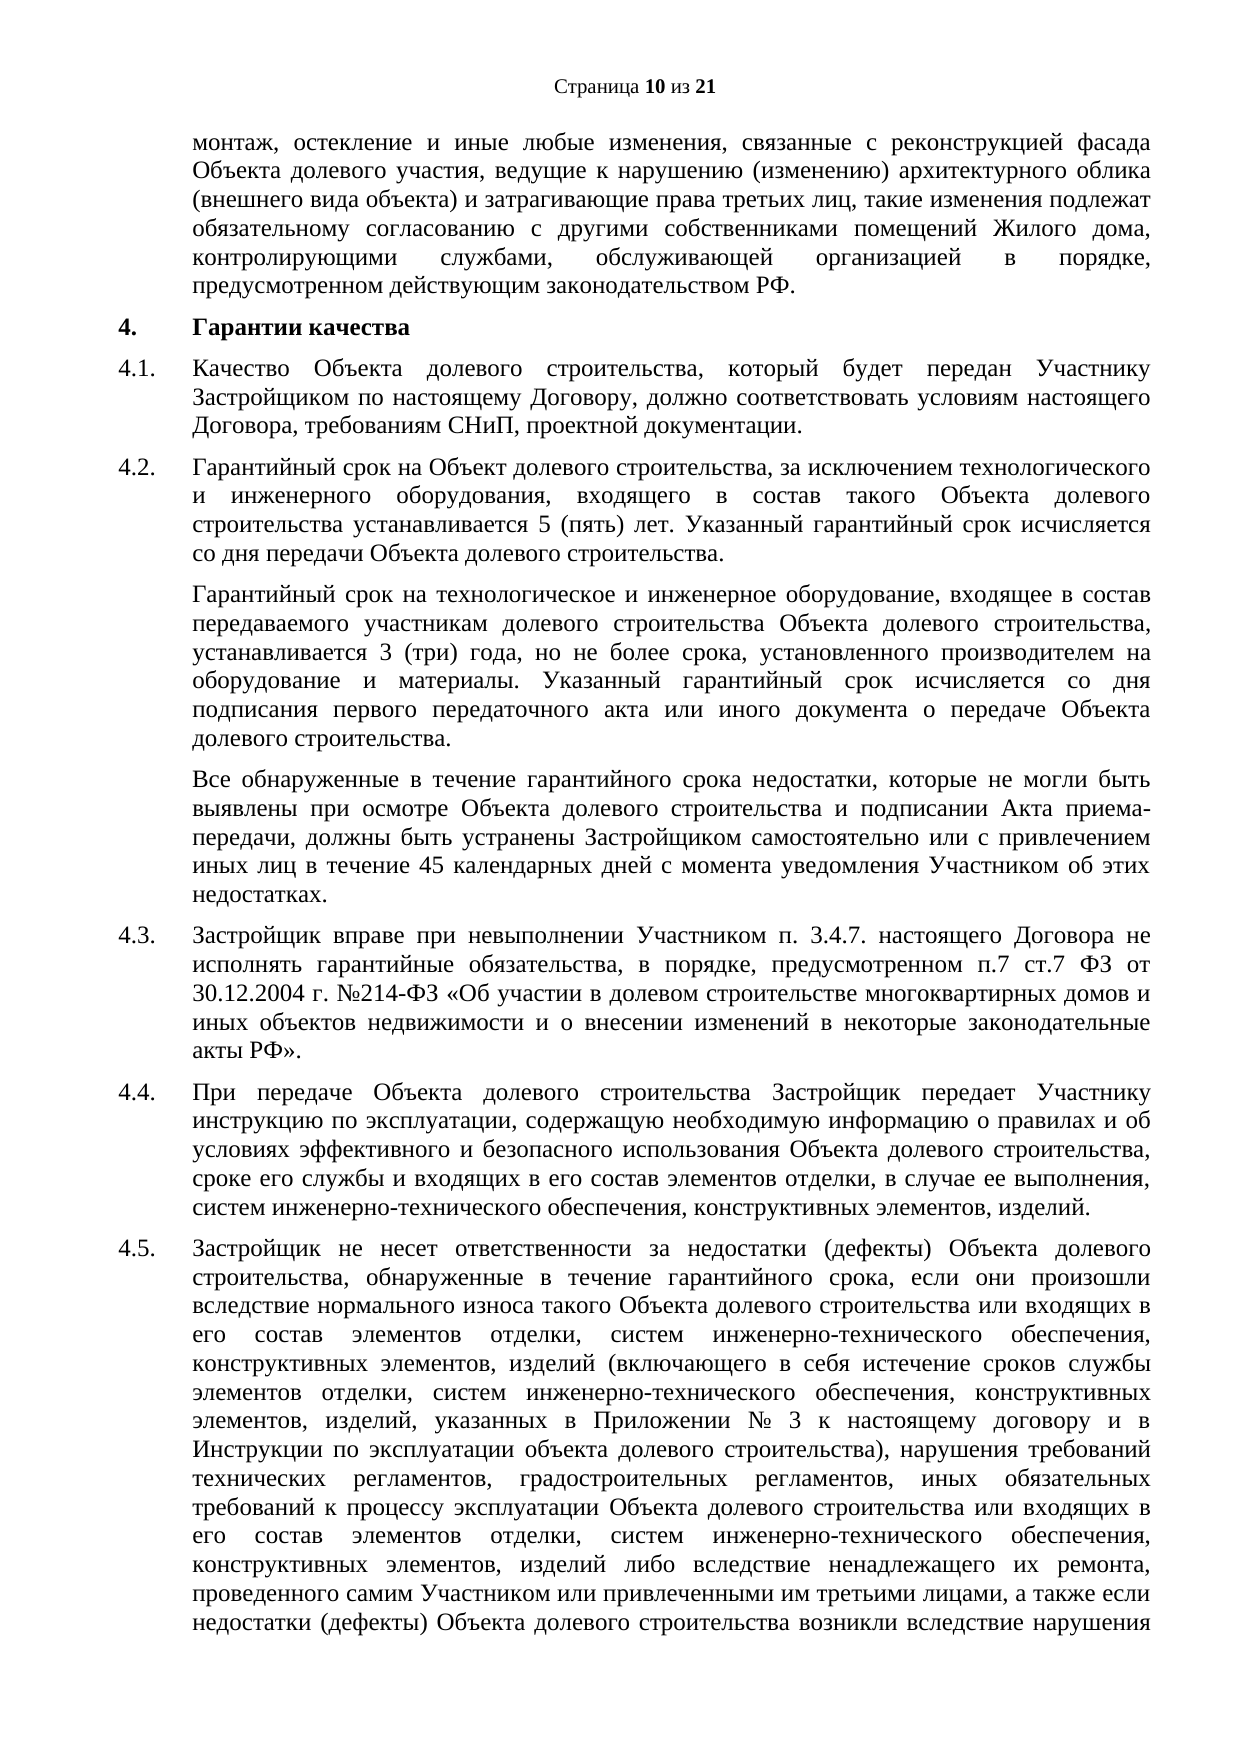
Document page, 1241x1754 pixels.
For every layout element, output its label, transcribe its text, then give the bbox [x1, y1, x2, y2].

list Гарантийный срок на Объект долевого строительства, за исключением технологического и инженерного оборудования, входящего в состав такого Объекта долевого строительства устанавливается 5 (пять) лет. Указанный гарантийный срок исчисляется со дня передачи Объекта долевого строительства. [118, 452, 1152, 567]
text Все обнаруженные в течение гарантийного срока недостатки, которые не могли быть выявлены при осмотре Объекта долевого строительства и подписании Акта приема-передачи, должны быть устранены Застройщиком самостоятельно или с привлечением иных лиц в течение 45 календарных дней с момента уведомления Участником об этих недостатках. [192, 764, 1152, 908]
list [192, 127, 1152, 299]
list Гарантии качества [118, 312, 1152, 340]
list При передаче Объекта долевого строительства Застройщик передает Участнику инструкцию по эксплуатации, содержащую необходимую информацию о правилах и об условиях эффективного и безопасного использования Объекта долевого строительства, сроке его службы и входящих в его состав элементов отделки, в случае ее выполнения, систем инженерно-технического обеспечения, конструктивных элементов, изделий. [118, 1077, 1152, 1220]
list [118, 1233, 1152, 1635]
list Качество Объекта долевого строительства, который будет передан Участнику Застройщиком по настоящему Договору, должно соответствовать условиям настоящего Договора, требованиям СНиП, проектной документации. [118, 353, 1152, 439]
list Застройщик вправе при невыполнении Участником п. 3.4.7. настоящего Договора не исполнять гарантийные обязательства, в порядке, предусмотренном п.7 ст.7 ФЗ от 30.12.2004 г. №214-ФЗ «Об участии в долевом строительстве многоквартирных домов и иных объектов недвижимости и о внесении изменений в некоторые законодательные акты РФ». [118, 920, 1152, 1064]
text Гарантийный срок на технологическое и инженерное оборудование, входящее в состав передаваемого участникам долевого строительства Объекта долевого строительства, устанавливается 3 (три) года, но не более срока, установленного производителем на оборудование и материалы. Указанный гарантийный срок исчисляется со дня подписания первого передаточного акта или иного документа о передаче Объекта долевого строительства. [192, 579, 1152, 752]
